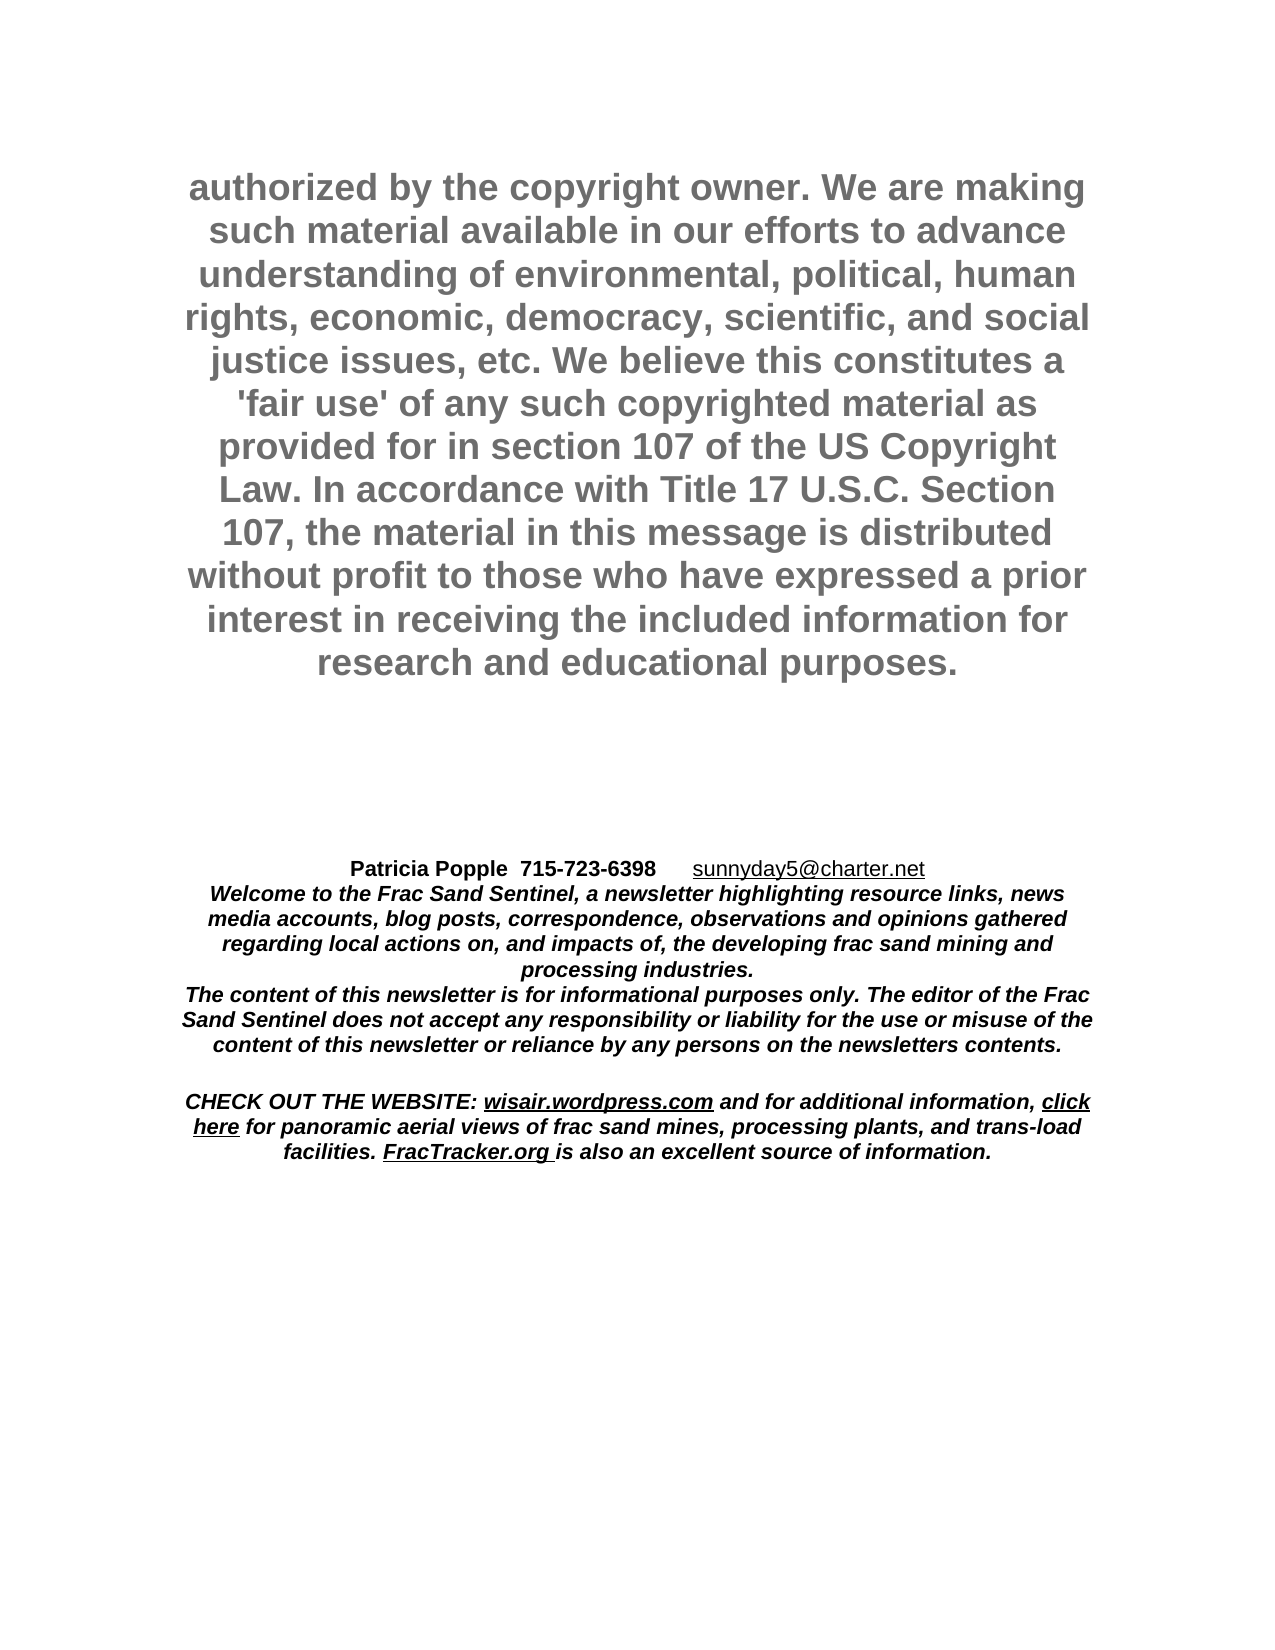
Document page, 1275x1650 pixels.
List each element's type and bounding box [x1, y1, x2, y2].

table_header [150, 150, 1125, 1073]
table_header [150, 1073, 1125, 1256]
